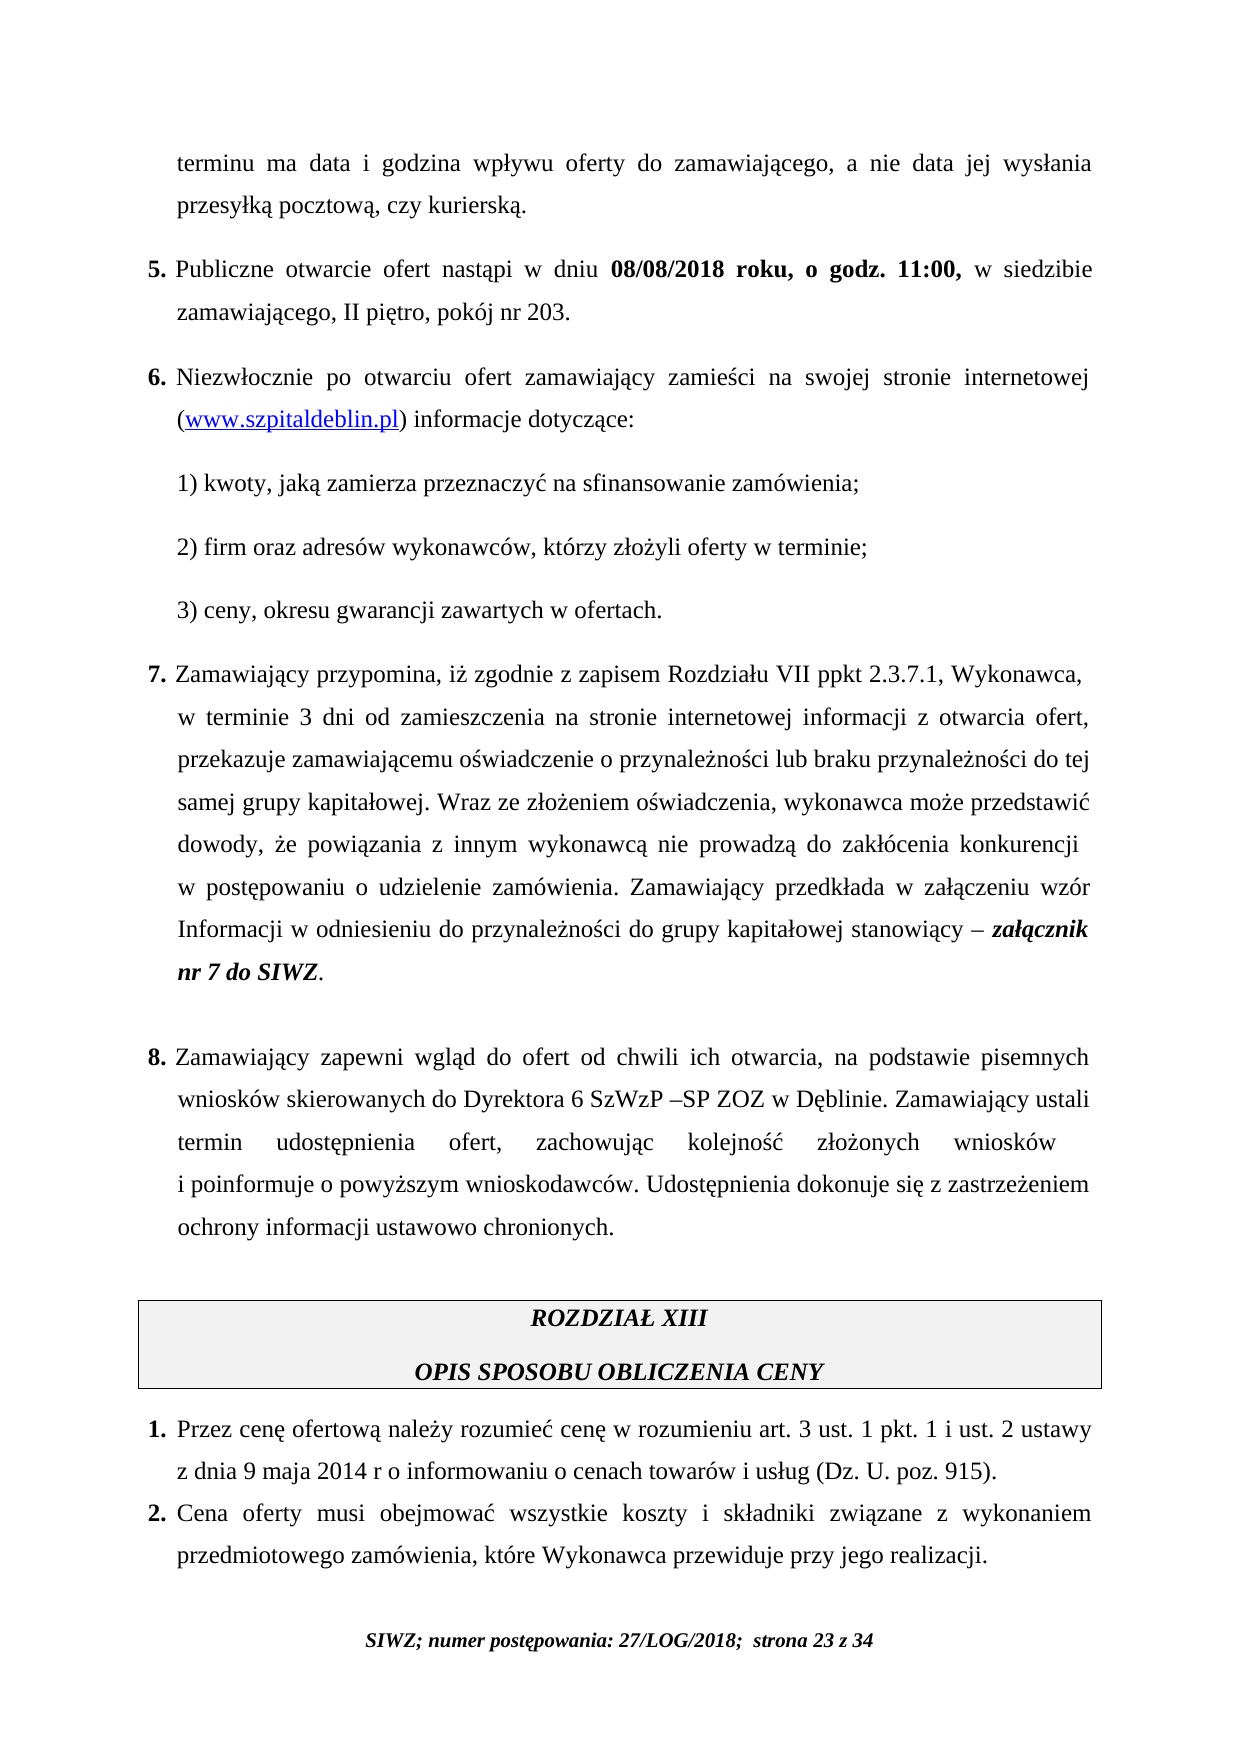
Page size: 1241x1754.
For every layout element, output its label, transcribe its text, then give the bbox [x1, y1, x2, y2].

list Publiczne otwarcie ofert nastąpi w dniu 08/08/2018 roku, o godz. 11:00, w siedzibie zamawiającego, II piętro, pokój nr 203. [148, 254, 1093, 326]
list Zamawiający zapewni wgląd do ofert od chwili ich otwarcia, na podstawie pisemnych wniosków skierowanych do Dyrektora 6 SzWzP –SP ZOZ w Dęblinie. Zamawiający ustali termin udostępnienia ofert, zachowując kolejność złożonych wniosków i poinformuje o powyższym wnioskodawców. Udostępnienia dokonuje się z zastrzeżeniem ochrony informacji ustawowo chronionych. [148, 1042, 1091, 1241]
text Rozdział XIII [139, 1301, 1101, 1332]
list Przez cenę ofertową należy rozumieć cenę w rozumieniu art. 3 ust. 1 pkt. 1 i ust. 2 ustawy z dnia 9 maja 2014 r o informowaniu o cenach towarów i usług (Dz. U. poz. 915). [148, 1414, 1093, 1485]
list Niezwłocznie po otwarciu ofert zamawiający zamieści na swojej stronie internetowej (www.szpitaldeblin.pl) informacje dotyczące: [148, 362, 1091, 433]
text 1) kwoty, jaką zamierza przeznaczyć na sfinansowanie zamówienia; [177, 468, 1093, 496]
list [148, 148, 1093, 219]
text OPIS SPOSOBU OBLICZENIA CENY [139, 1354, 1101, 1388]
list Zamawiający przypomina, iż zgodnie z zapisem Rozdziału VII ppkt 2.3.7.1, Wykonawca, w terminie 3 dni od zamieszczenia na stronie internetowej informacji z otwarcia ofert, przekazuje zamawiającemu oświadczenie o przynależności lub braku przynależności do tej samej grupy kapitałowej. Wraz ze złożeniem oświadczenia, wykonawca może przedstawić dowody, że powiązania z innym wykonawcą nie prowadzą do zakłócenia konkurencji w postępowaniu o udzielenie zamówienia. Zamawiający przedkłada w załączeniu wzór Informacji w odniesieniu do przynależności do grupy kapitałowej stanowiący – załącznik nr 7 do SIWZ. [148, 659, 1091, 986]
list Cena oferty musi obejmować wszystkie koszty i składniki związane z wykonaniem przedmiotowego zamówienia, które Wykonawca przewiduje przy jego realizacji. [148, 1498, 1093, 1569]
text 2) firm oraz adresów wykonawców, którzy złożyli oferty w terminie; [177, 532, 1093, 560]
text 3) ceny, okresu gwarancji zawartych w ofertach. [177, 596, 1093, 624]
